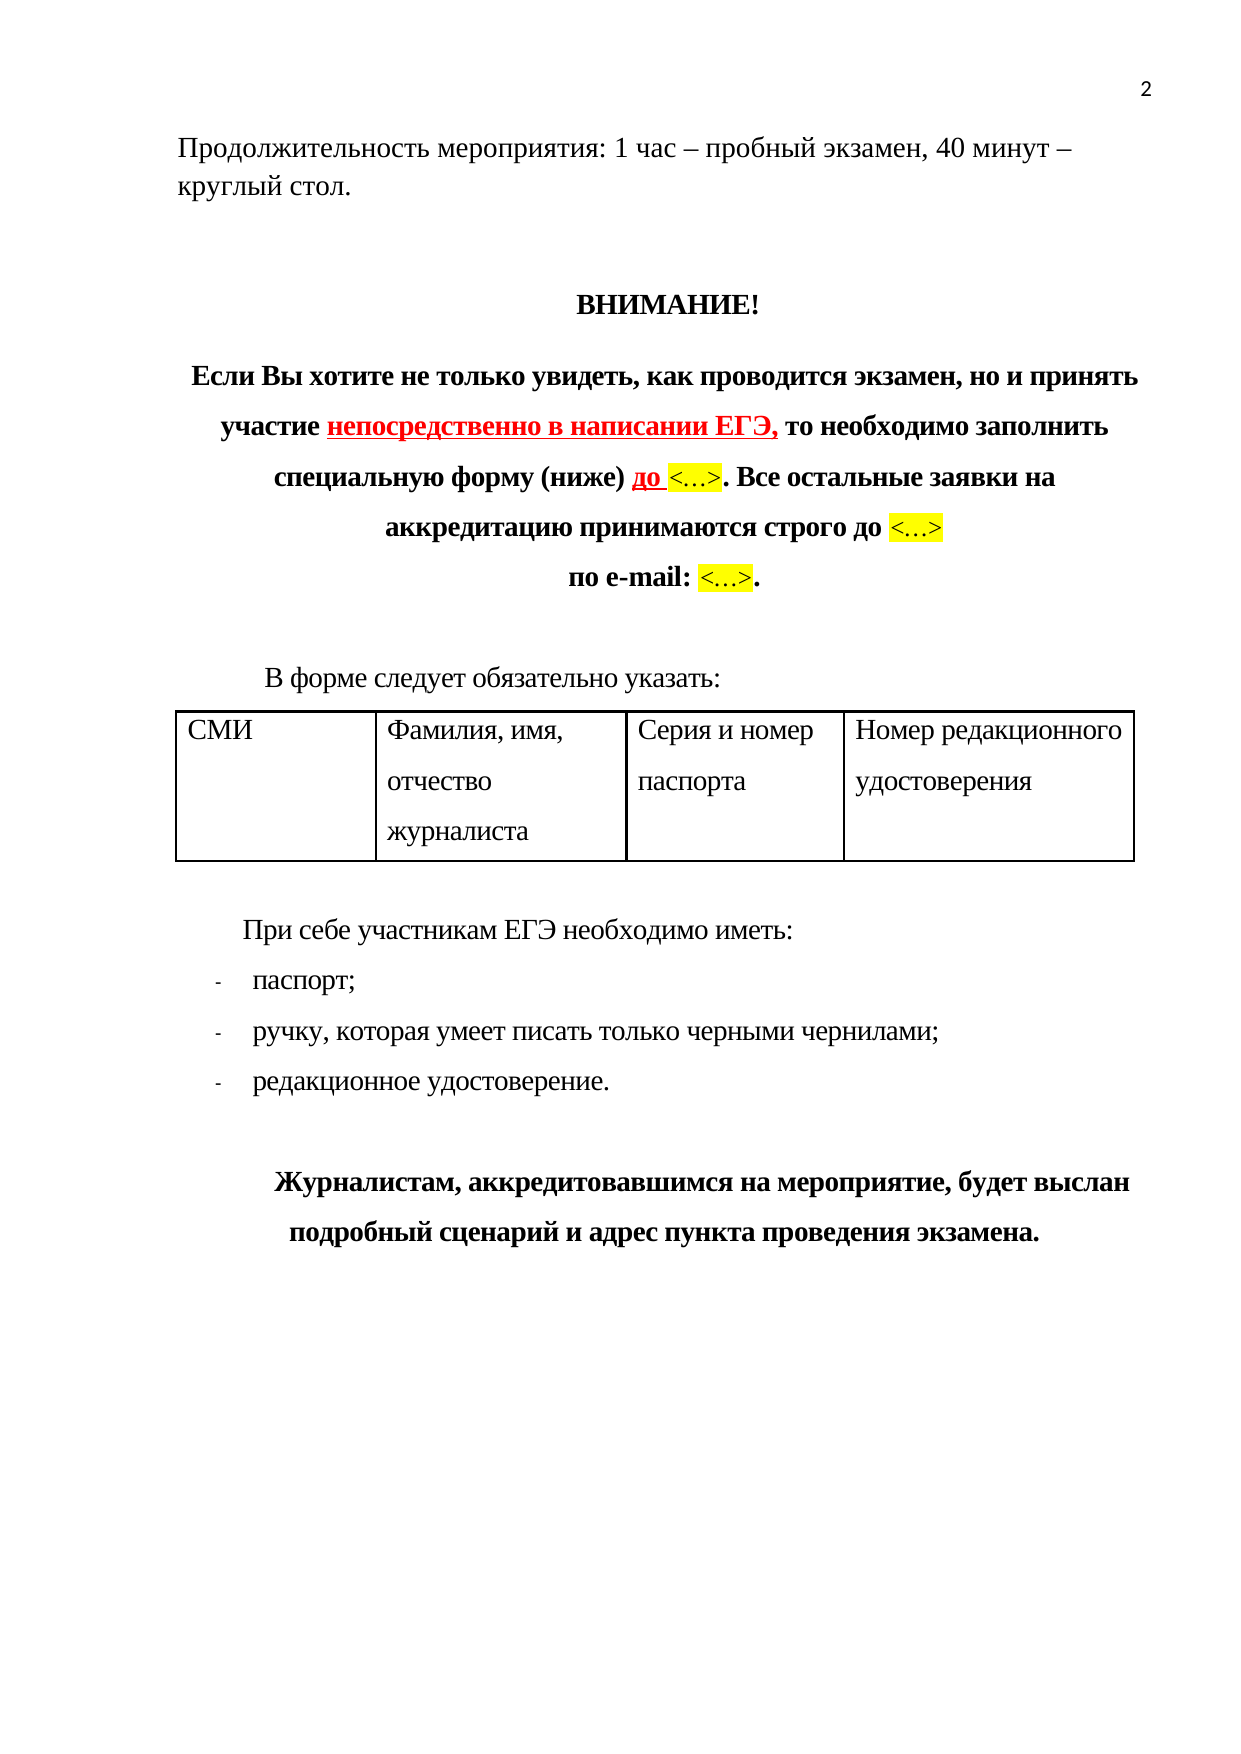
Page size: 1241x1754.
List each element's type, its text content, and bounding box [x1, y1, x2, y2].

table_header Фамилия, имя, отчество журналиста [377, 713, 625, 860]
text по e-mail: <…>. [177, 559, 1152, 593]
list редакционное удостоверение. [215, 1063, 1152, 1097]
text Продолжительность мероприятия: 1 час – пробный экзамен, 40 минут – круглый стол. [177, 130, 1152, 202]
table_header Серия и номер паспорта [628, 713, 843, 860]
text В форме следует обязательно указать: [264, 660, 1152, 694]
text При себе участникам ЕГЭ необходимо иметь: [177, 912, 1152, 946]
table_header Номер редакционного удостоверения [845, 713, 1133, 860]
list паспорт; [215, 962, 1152, 996]
list ручку, которая умеет писать только черными чернилами; [215, 1013, 1152, 1046]
text Если Вы хотите не только увидеть, как проводится экзамен, но и принять участие непосредственно в написании ЕГЭ, то необходимо заполнить специальную форму (ниже) до <…>. Все остальные заявки на аккредитацию принимаются строго до <…> [177, 358, 1152, 543]
table_header СМИ [177, 713, 375, 860]
text Журналистам, аккредитовавшимся на мероприятие, будет выслан подробный сценарий и адрес пункта проведения экзамена. [177, 1164, 1152, 1248]
text ВНИМАНИЕ! [177, 287, 1152, 321]
